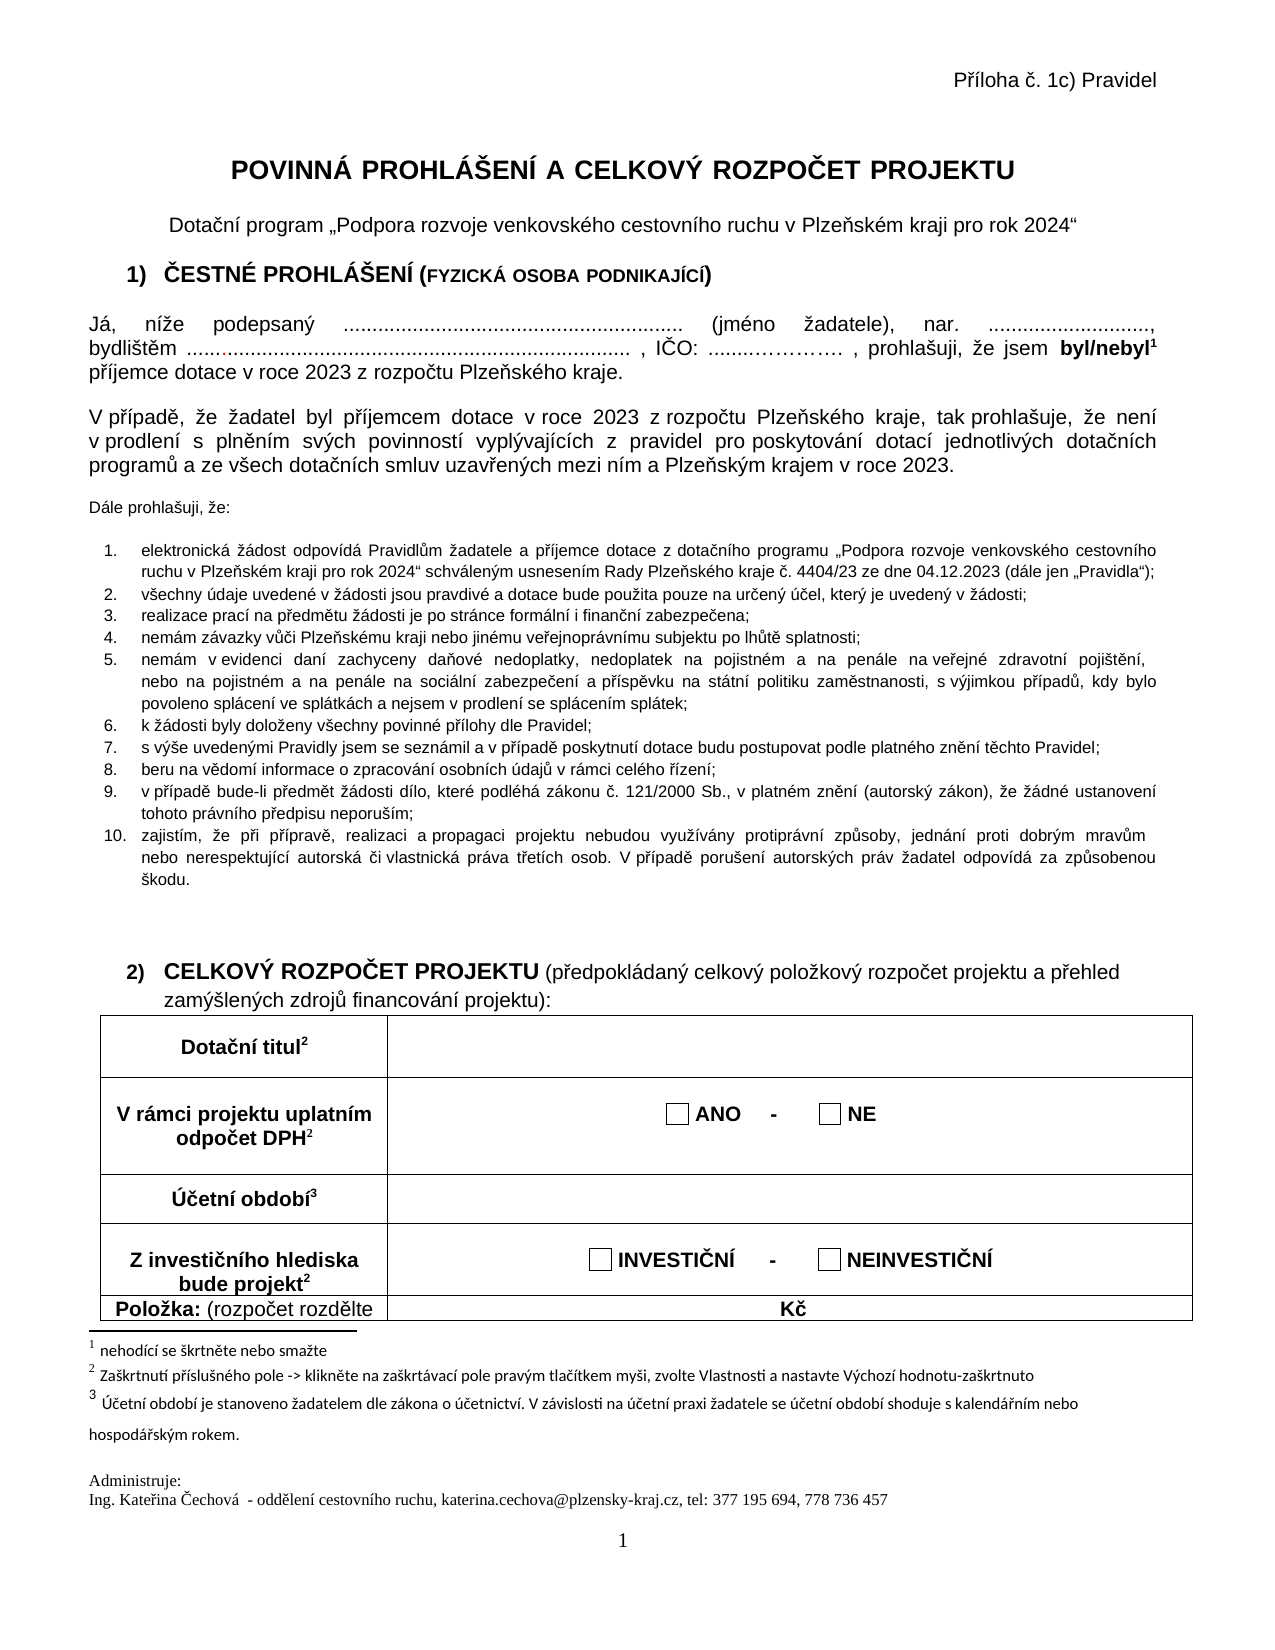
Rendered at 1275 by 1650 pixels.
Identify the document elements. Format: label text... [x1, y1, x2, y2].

list beru na vědomí informace o zpracování osobních údajů v rámci celého řízení; [103, 760, 1157, 779]
table_header Dotační titul [101, 1016, 387, 1077]
list CELKOVÝ ROZPOČET PROJEKTU (předpokládaný celkový položkový rozpočet projektu a přehled zamýšlených zdrojů financování projektu): [126, 958, 1157, 1012]
list k žádosti byly doloženy všechny povinné přílohy dle Pravidel; [103, 716, 1157, 735]
table_cell Účetní období [101, 1175, 387, 1222]
table_header [388, 1016, 1192, 1077]
list nemám v evidenci daní zachyceny daňové nedoplatky, nedoplatek na pojistném a na penále na veřejné zdravotní pojištění, nebo na pojistném a na penále na sociální zabezpečení a příspěvku na státní politiku zaměstnanosti, s výjimkou případů, kdy bylo povoleno splácení ve splátkách a nejsem v prodlení se splácením splátek; [103, 650, 1157, 713]
table_cell V rámci projektu uplatním odpočet DPH2 [101, 1078, 387, 1174]
text Dotační program „Podpora rozvoje venkovského cestovního ruchu v Plzeňském kraji pro rok 2024“ [89, 213, 1157, 237]
list realizace prací na předmětu žádosti je po stránce formální i finanční zabezpečena; [103, 606, 1157, 625]
text V případě, že žadatel byl příjemcem dotace v roce 2023 z rozpočtu Plzeňského kraje, tak prohlašuje, že není v prodlení s plněním svých povinností vyplývajících z pravidel pro poskytování dotací jednotlivých dotačních programů a ze všech dotačních smluv uzavřených mezi ním a Plzeňským krajem v roce 2023. [89, 405, 1157, 477]
list elektronická žádost odpovídá Pravidlům žadatele a příjemce dotace z dotačního programu „Podpora rozvoje venkovského cestovního ruchu v Plzeňském kraji pro rok 2024“ schváleným usnesením Rady Plzeňského kraje č. 4404/23 ze dne 04.12.2023 (dále jen „Pravidla“); [103, 540, 1157, 581]
list ČESTNÉ PROHLÁŠENÍ (fyzická osoba podnikající) [126, 261, 1157, 287]
list nemám závazky vůči Plzeňskému kraji nebo jinému veřejnoprávnímu subjektu po lhůtě splatnosti; [103, 628, 1157, 647]
list zajistím, že při přípravě, realizaci a propagaci projektu nebudou využívány protiprávní způsoby, jednání proti dobrým mravům nebo nerespektující autorská či vlastnická práva třetích osob. V případě porušení autorských práv žadatel odpovídá za způsobenou škodu. [103, 826, 1157, 889]
text Já, níže podepsaný ........................................................... (jméno žadatele), nar. ............................, bydlištěm ............................................................................. , IČO: ........…………. , prohlašuji, že jsem byl/nebyl příjemce dotace v roce 2023 z rozpočtu Plzeňského kraje. [89, 312, 1157, 384]
list všechny údaje uvedené v žádosti jsou pravdivé a dotace bude použita pouze na určený účel, který je uvedený v žádosti; [103, 584, 1157, 603]
table_cell [388, 1175, 1192, 1222]
table_cell INVESTIČNÍ - NEINVESTIČNÍ [388, 1224, 1192, 1295]
list s výše uvedenými Pravidly jsem se seznámil a v případě poskytnutí dotace budu postupovat podle platného znění těchto Pravidel; [103, 738, 1157, 757]
list v případě bude-li předmět žádosti dílo, které podléhá zákonu č. 121/2000 Sb., v platném znění (autorský zákon), že žádné ustanovení tohoto právního předpisu neporuším; [103, 782, 1157, 823]
text povinná prohlášení a celkový rozpočet projektu [89, 148, 1157, 186]
text Dále prohlašuji, že: [89, 497, 1157, 517]
table_cell ANO - NE [388, 1078, 1192, 1174]
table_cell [101, 1296, 387, 1320]
table_cell Z investičního hlediska bude projekt2 [101, 1224, 387, 1295]
table_cell Kč [388, 1296, 1192, 1320]
